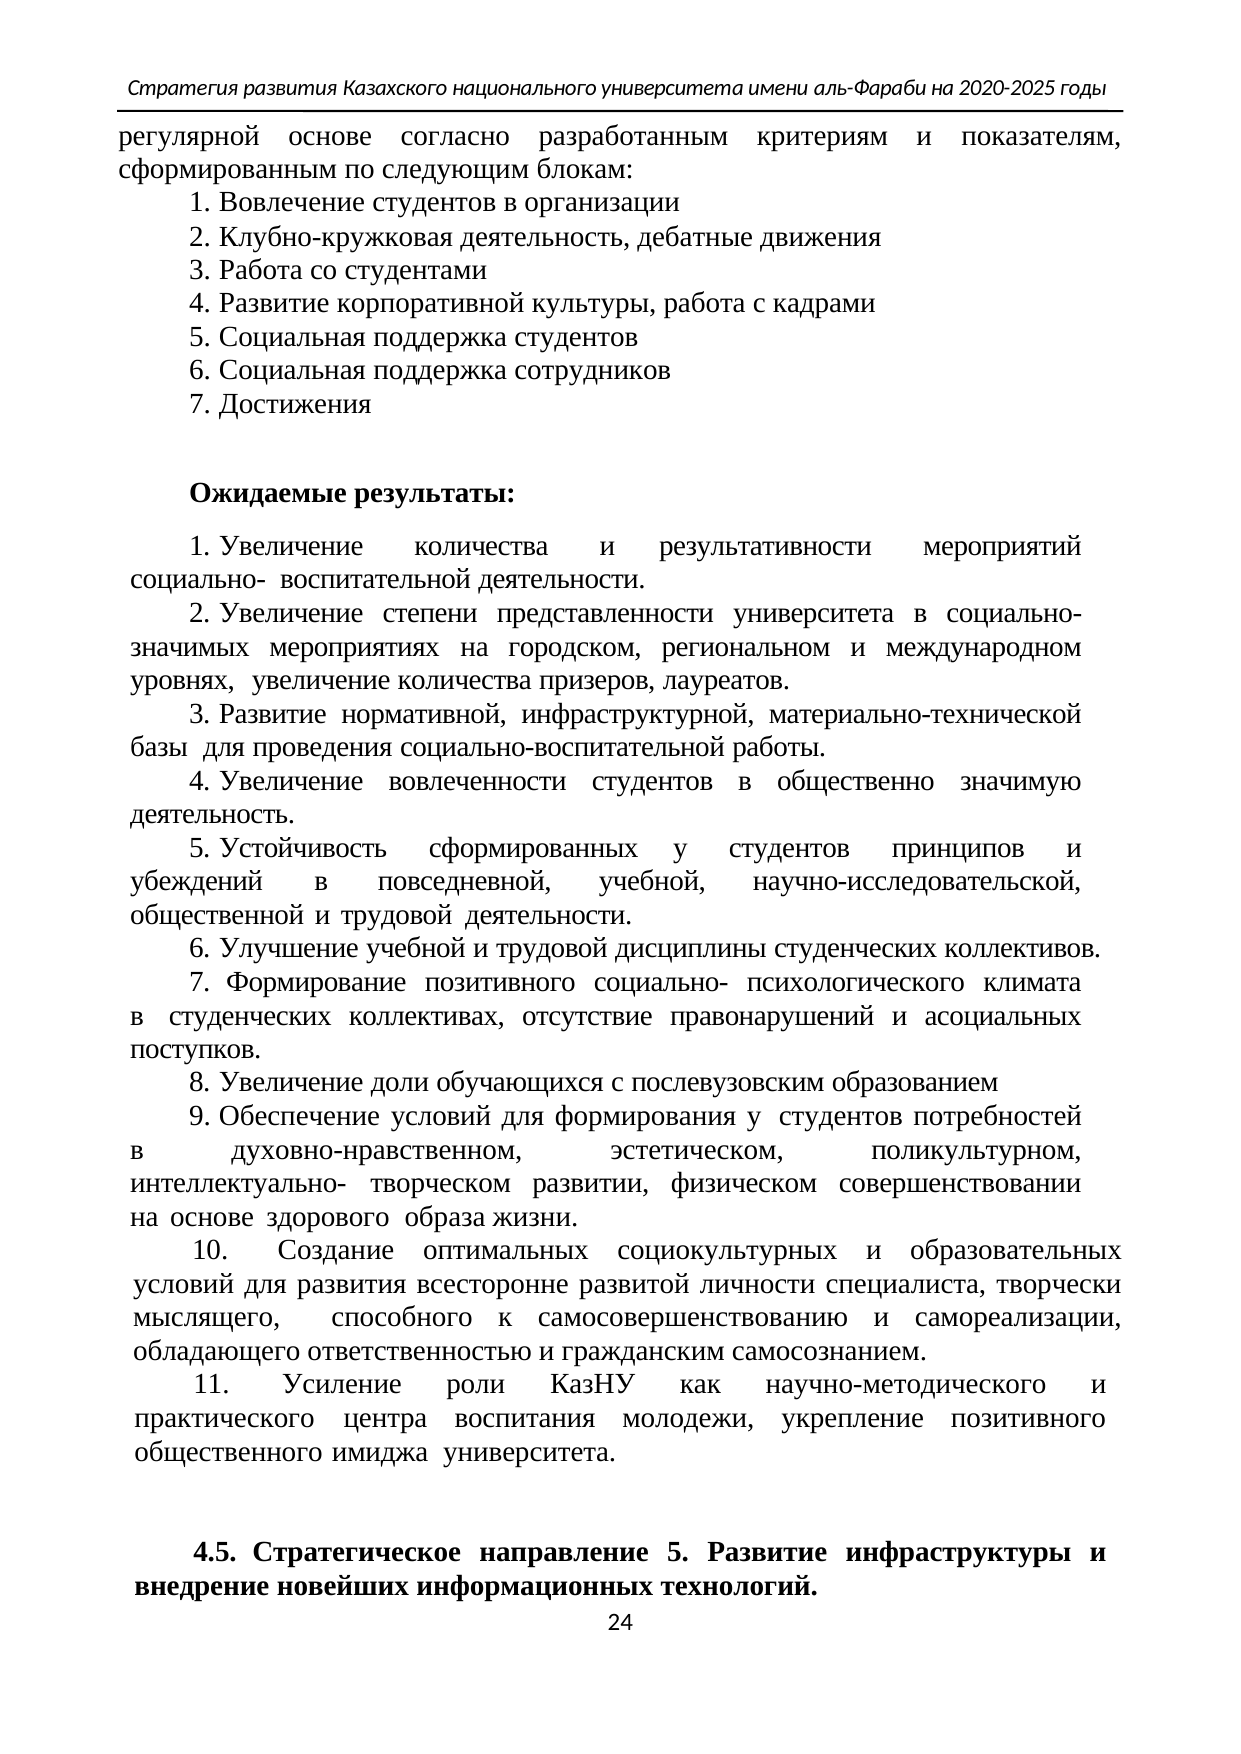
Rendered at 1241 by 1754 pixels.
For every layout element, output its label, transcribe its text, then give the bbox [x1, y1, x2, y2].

list Увеличение вовлеченности студентов в общественно значимую деятельность. [130, 763, 1082, 830]
list Вовлечение студентов в организации [189, 185, 1122, 219]
list Усиление роли КазНУ как научно-методического и практического центра воспитания молодежи, укрепление позитивного общественного имиджа университета. [134, 1367, 1106, 1467]
list Клубно-кружковая деятельность, дебатные движения [189, 219, 1122, 252]
list Улучшение учебной и трудовой дисциплины студенческих коллективов. [189, 931, 1122, 964]
list Развитие нормативной, инфраструктурной, материально-технической базы для проведения социально-воспитательной работы. [130, 696, 1082, 763]
list Достижения [189, 387, 1122, 420]
list Работа со студентами [189, 252, 1122, 286]
list Социальная поддержка сотрудников [189, 353, 1122, 387]
list Увеличение количества и результативности мероприятий социально- воспитательной деятельности. [130, 528, 1082, 595]
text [118, 118, 1122, 185]
list Формирование позитивного социально- психологического климата в студенческих коллективах, отсутствие правонарушений и асоциальных поступков. [130, 964, 1082, 1065]
list Развитие корпоративной культуры, работа с кадрами [189, 286, 1122, 319]
list Увеличение степени представленности университета в социально- значимых мероприятиях на городском, региональном и международном уровнях, увеличение количества призеров, лауреатов. [130, 595, 1082, 696]
list Обеспечение условий для формирования у студентов потребностей в духовно-нравственном, эстетическом, поликультурном, интеллектуально- творческом развитии, физическом совершенствовании на основе здорового образа жизни. [130, 1098, 1082, 1232]
list Создание оптимальных социокультурных и образовательных условий для развития всесторонне развитой личности специалиста, творчески мыслящего, способного к самосовершенствованию и самореализации, обладающего ответственностью и гражданским самосознанием. [133, 1232, 1122, 1367]
list Социальная поддержка студентов [189, 319, 1122, 353]
list Устойчивость сформированных у студентов принципов и убеждений в повседневной, учебной, научно-исследовательской, общественной и трудовой деятельности. [130, 830, 1082, 931]
text Ожидаемые результаты: [189, 475, 1122, 509]
list Увеличение доли обучающихся с послевузовским образованием [189, 1065, 1122, 1098]
list Стратегическое направление 5. Развитие инфраструктуры и внедрение новейших информационных технологий. [134, 1534, 1106, 1601]
